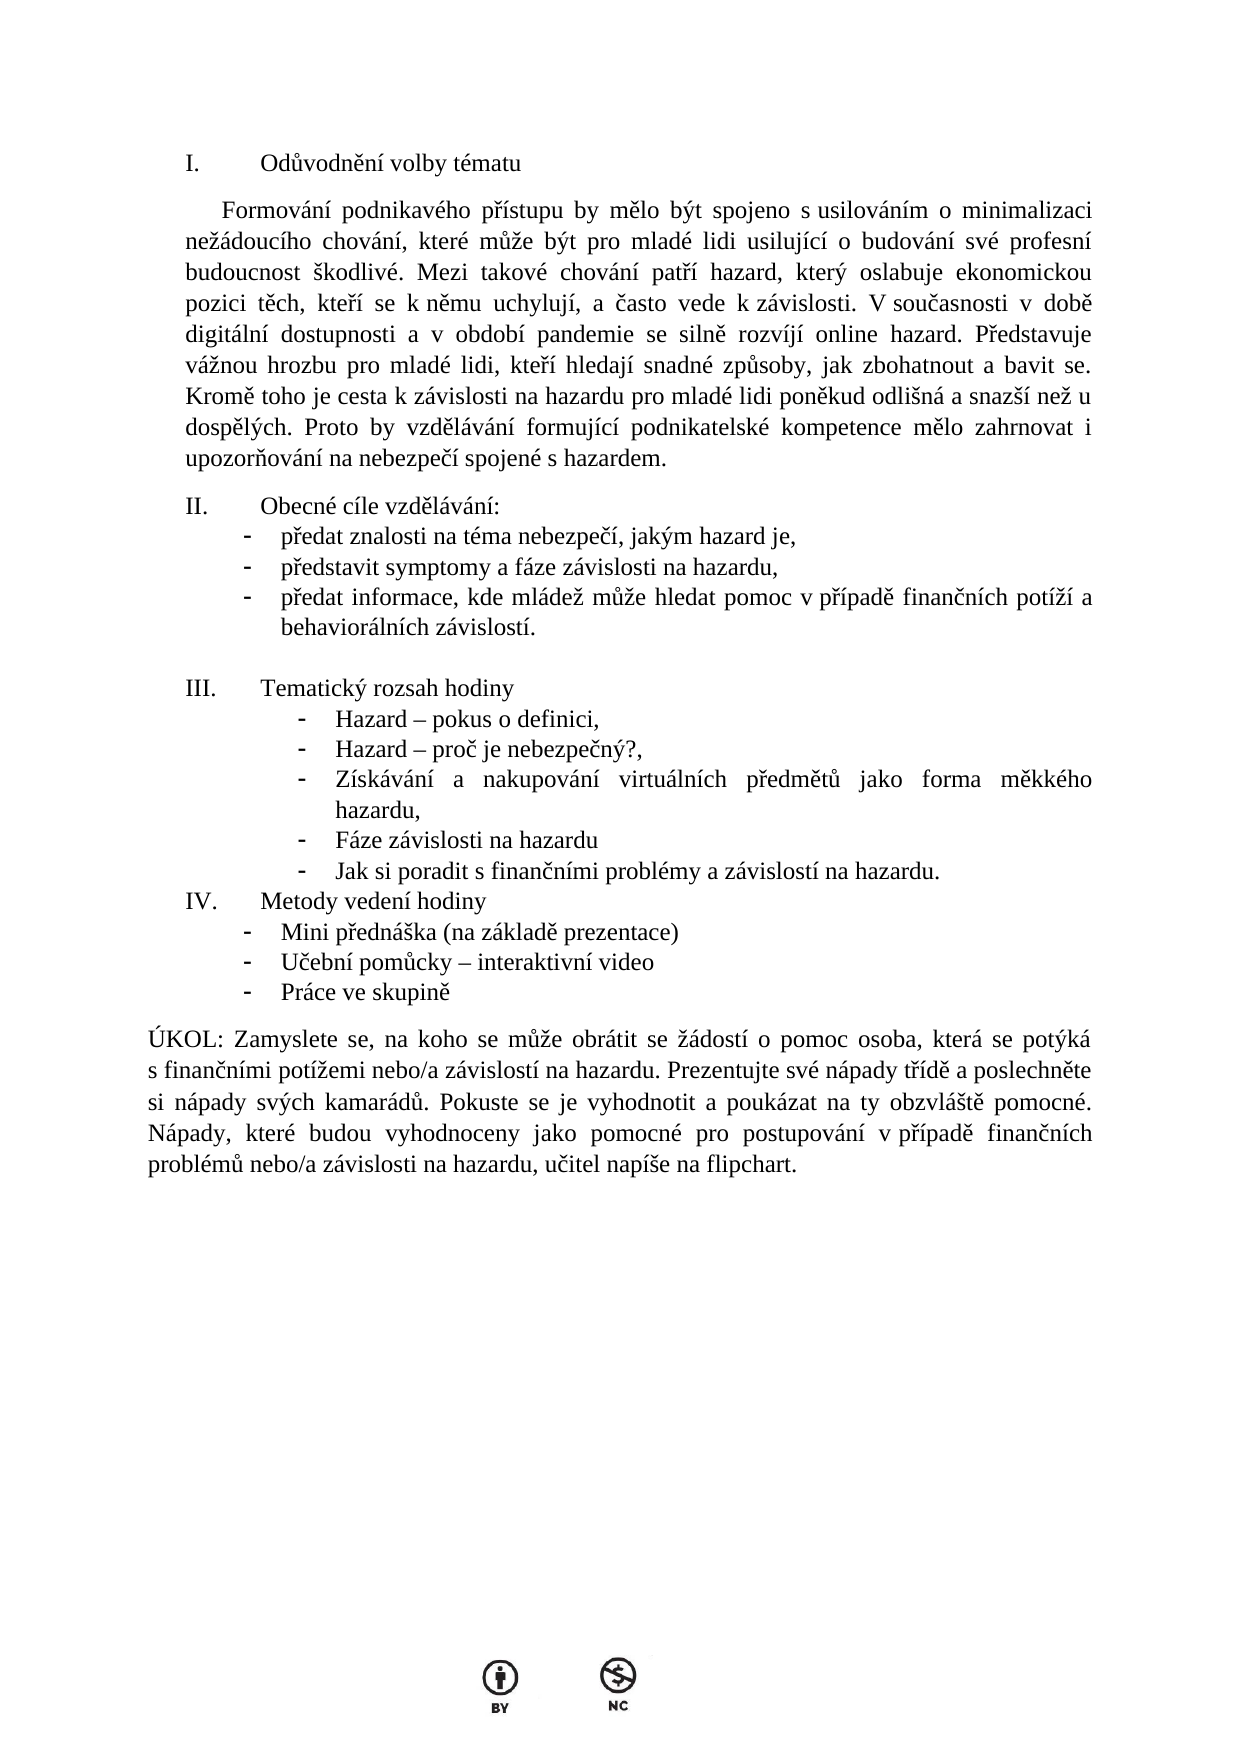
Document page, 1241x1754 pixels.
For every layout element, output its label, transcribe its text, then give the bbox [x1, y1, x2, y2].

list Hazard – proč je nebezpečný?, [298, 734, 1093, 763]
list Jak si poradit s finančními problémy a závislostí na hazardu. [298, 856, 1093, 884]
list Odůvodnění volby tématu [185, 148, 1093, 176]
text Formování podnikavého přístupu by mělo být spojeno s usilováním o minimalizaci nežádoucího chování, které může být pro mladé lidi usilující o budování své profesní budoucnost škodlivé. Mezi takové chování patří hazard, který oslabuje ekonomickou pozici těch, kteří se k němu uchylují, a často vede k závislosti. V současnosti v době digitální dostupnosti a v období pandemie se silně rozvíjí online hazard. Představuje vážnou hrozbu pro mladé lidi, kteří hledají snadné způsoby, jak zbohatnout a bavit se. Kromě toho je cesta k závislosti na hazardu pro mladé lidi poněkud odlišná a snazší než u dospělých. Proto by vzdělávání formující podnikatelské kompetence mělo zahrnovat i upozorňování na nebezpečí spojené s hazardem. [185, 195, 1093, 472]
list Mini přednáška (na základě prezentace) [243, 917, 1093, 945]
list Učební pomůcky – interaktivní video [243, 947, 1093, 976]
list Obecné cíle vzdělávání: [185, 491, 1093, 519]
text ÚKOL: Zamyslete se, na koho se může obrátit se žádostí o pomoc osoba, která se potýká s finančními potížemi nebo/a závislostí na hazardu. Prezentujte své nápady třídě a poslechněte si nápady svých kamarádů. Pokuste se je vyhodnotit a poukázat na ty obzvláště pomocné. Nápady, které budou vyhodnoceny jako pomocné pro postupování v případě finančních problémů nebo/a závislosti na hazardu, učitel napíše na flipchart. [148, 1024, 1093, 1177]
list předat informace, kde mládež může hledat pomoc v případě finančních potíží a behaviorálních závislostí. [243, 582, 1093, 641]
list Metody vedení hodiny [185, 886, 1093, 915]
list Tematický rozsah hodiny [185, 673, 1093, 702]
list představit symptomy a fáze závislosti na hazardu, [243, 552, 1093, 580]
list Práce ve skupině [243, 977, 1093, 1006]
list Fáze závislosti na hazardu [298, 825, 1093, 854]
list Hazard – pokus o definici, [298, 704, 1093, 732]
list Získávání a nakupování virtuálních předmětů jako forma měkkého hazardu, [298, 764, 1093, 824]
list předat znalosti na téma nebezpečí, jakým hazard je, [243, 521, 1093, 550]
picture [423, 1637, 709, 1725]
